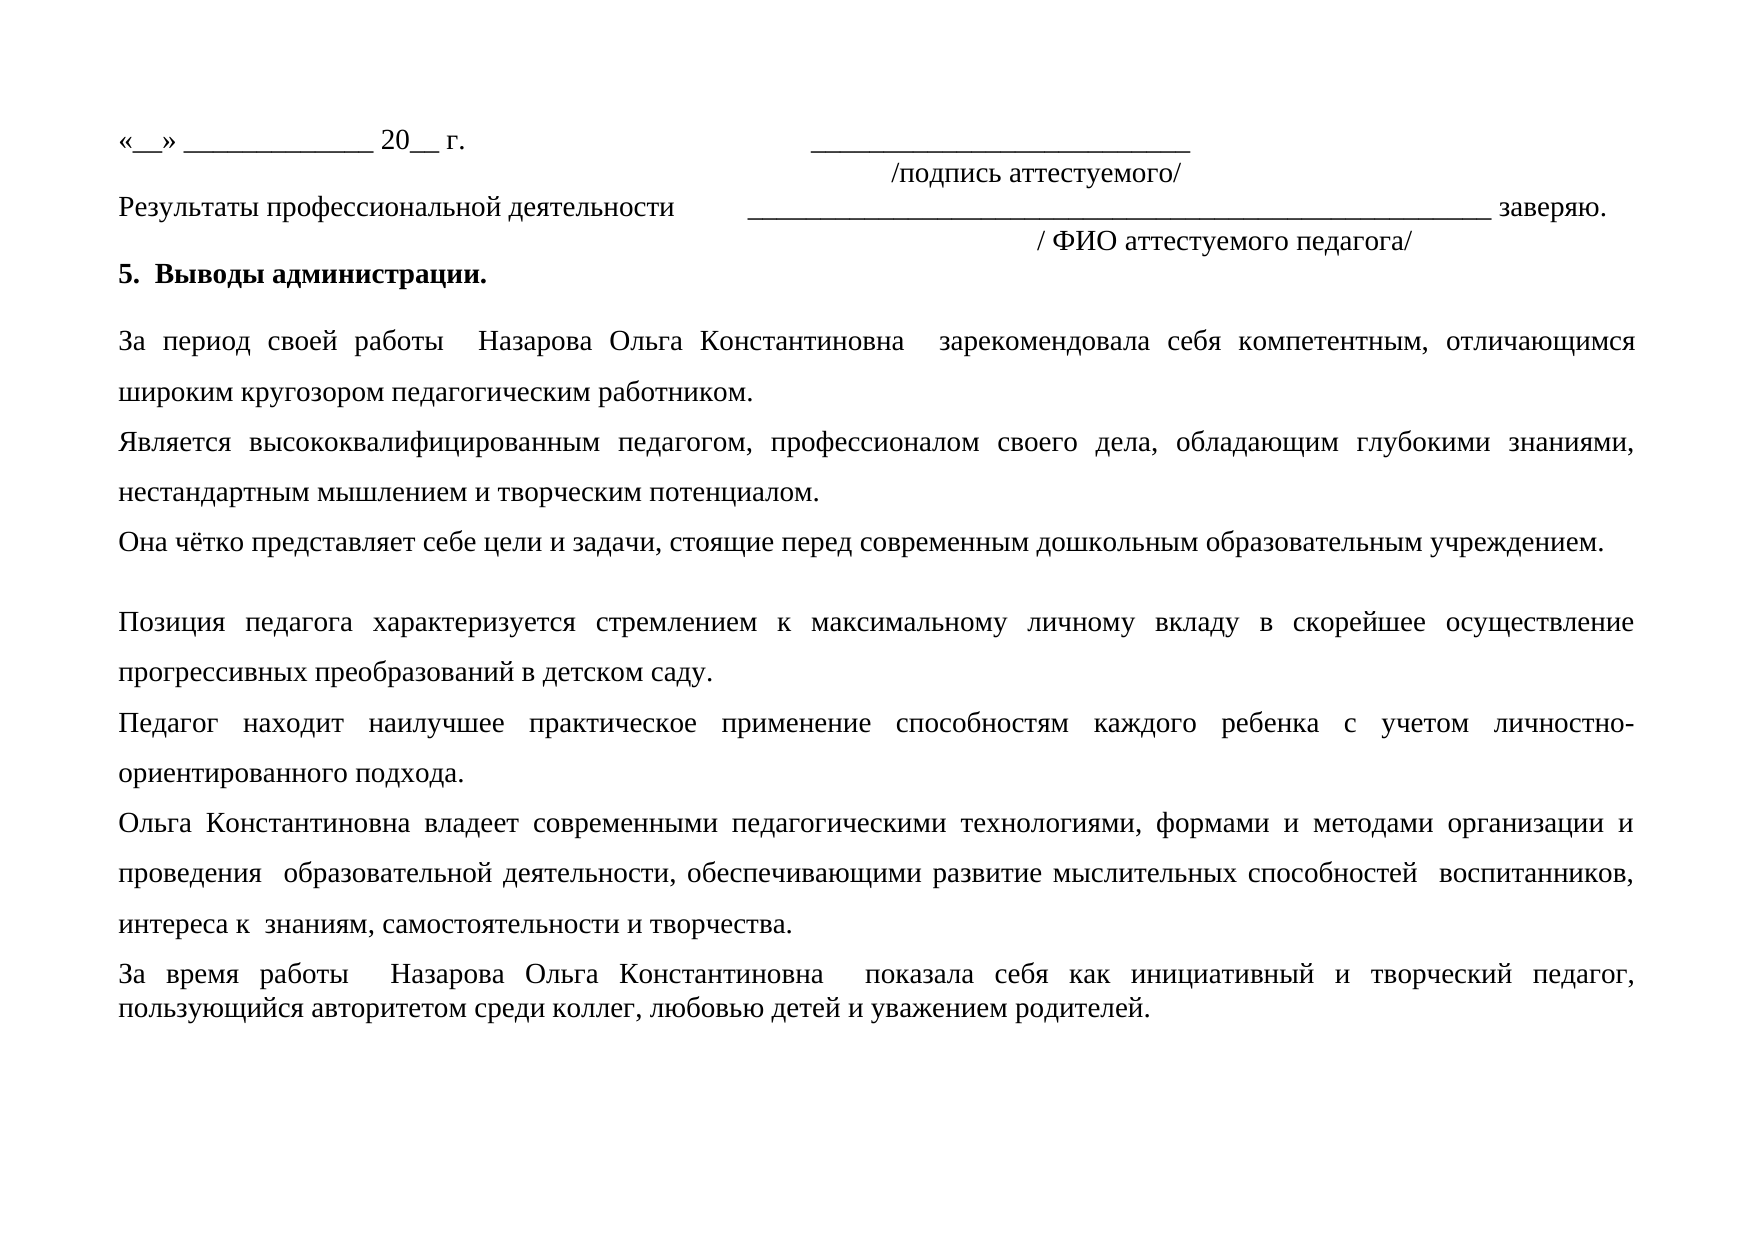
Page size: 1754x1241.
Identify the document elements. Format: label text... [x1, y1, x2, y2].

text Результаты профессиональной деятельности ___________________________________________________ заверяю. [118, 189, 1636, 223]
text За время работы Назарова Ольга Константиновна показала себя как инициативный и творческий педагог, пользующийся авторитетом среди коллег, любовью детей и уважением родителей. [118, 956, 1636, 1023]
text Ольга Константиновна владеет современными педагогическими технологиями, формами и методами организации и проведения образовательной деятельности, обеспечивающими развитие мыслительных способностей воспитанников, интереса к знаниям, самостоятельности и творчества. [118, 805, 1636, 939]
text 5. Выводы администрации. [118, 256, 1636, 290]
text / ФИО аттестуемого педагога/ [118, 223, 1636, 256]
text Педагог находит наилучшее практическое применение способностям каждого ребенка с учетом личностно-ориентированного подхода. [118, 705, 1636, 788]
text Она чётко представляет себе цели и задачи, стоящие перед современным дошкольным образовательным учреждением. [118, 524, 1636, 558]
text За период своей работы Назарова Ольга Константиновна зарекомендовала себя компетентным, отличающимся широким кругозором педагогическим работником. [118, 323, 1636, 407]
text Позиция педагога характеризуется стремлением к максимальному личному вкладу в скорейшее осуществление прогрессивных преобразований в детском саду. [118, 604, 1636, 688]
text «__» _____________ 20__ г. __________________________ [118, 122, 1636, 156]
text Является высококвалифицированным педагогом, профессионалом своего дела, обладающим глубокими знаниями, нестандартным мышлением и творческим потенциалом. [118, 424, 1636, 508]
text /подпись аттестуемого/ [118, 156, 1636, 189]
